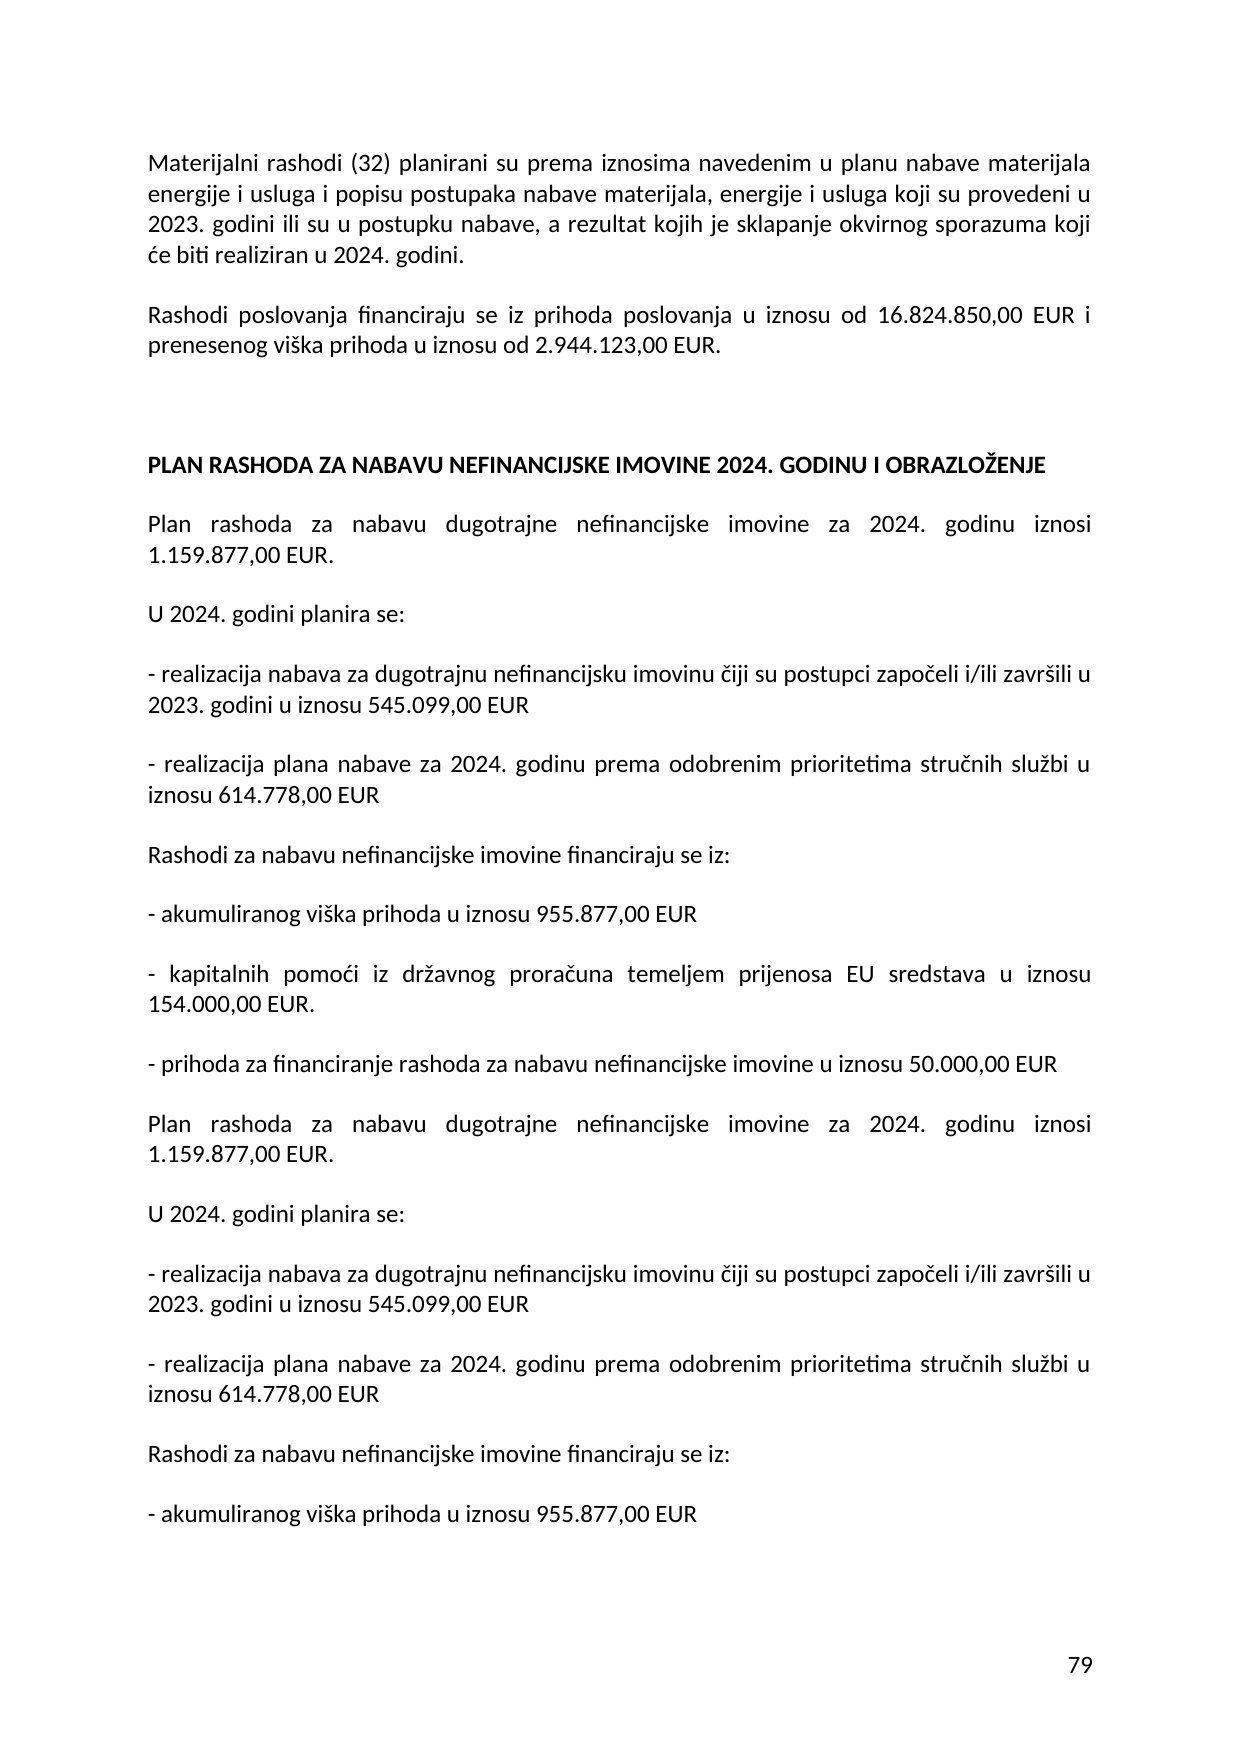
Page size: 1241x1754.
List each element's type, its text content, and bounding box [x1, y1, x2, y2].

text - akumuliranog viška prihoda u iznosu 955.877,00 EUR [148, 1498, 1093, 1528]
text - akumuliranog viška prihoda u iznosu 955.877,00 EUR [148, 898, 1093, 929]
text U 2024. godini planira se: [148, 1198, 1093, 1229]
text U 2024. godini planira se: [148, 599, 1093, 629]
text - kapitalnih pomoći iz državnog proračuna temeljem prijenosa EU sredstava u iznosu 154.000,00 EUR. [148, 958, 1093, 1019]
text PLAN RASHODA ZA NABAVU NEFINANCIJSKE IMOVINE 2024. GODINU I OBRAZLOŽENJE [148, 449, 1093, 479]
text Materijalni rashodi (32) planirani su prema iznosima navedenim u planu nabave materijala energije i usluga i popisu postupaka nabave materijala, energije i usluga koji su provedeni u 2023. godini ili su u postupku nabave, a rezultat kojih je sklapanje okvirnog sporazuma koji će biti realiziran u 2024. godini. [148, 148, 1093, 270]
text - realizacija nabava za dugotrajnu nefinancijsku imovinu čiji su postupci započeli i/ili završili u 2023. godini u iznosu 545.099,00 EUR [148, 1258, 1093, 1319]
text - realizacija nabava za dugotrajnu nefinancijsku imovinu čiji su postupci započeli i/ili završili u 2023. godini u iznosu 545.099,00 EUR [148, 658, 1093, 719]
text - prihoda za financiranje rashoda za nabavu nefinancijske imovine u iznosu 50.000,00 EUR [148, 1048, 1093, 1079]
text - realizacija plana nabave za 2024. godinu prema odobrenim prioritetima stručnih službi u iznosu 614.778,00 EUR [148, 748, 1093, 809]
text Rashodi poslovanja financiraju se iz prihoda poslovanja u iznosu od 16.824.850,00 EUR i prenesenog viška prihoda u iznosu od 2.944.123,00 EUR. [148, 299, 1093, 360]
text Plan rashoda za nabavu dugotrajne nefinancijske imovine za 2024. godinu iznosi 1.159.877,00 EUR. [148, 508, 1093, 569]
text Rashodi za nabavu nefinancijske imovine financiraju se iz: [148, 839, 1093, 869]
text - realizacija plana nabave za 2024. godinu prema odobrenim prioritetima stručnih službi u iznosu 614.778,00 EUR [148, 1348, 1093, 1409]
text Plan rashoda za nabavu dugotrajne nefinancijske imovine za 2024. godinu iznosi 1.159.877,00 EUR. [148, 1108, 1093, 1169]
text Rashodi za nabavu nefinancijske imovine financiraju se iz: [148, 1438, 1093, 1469]
